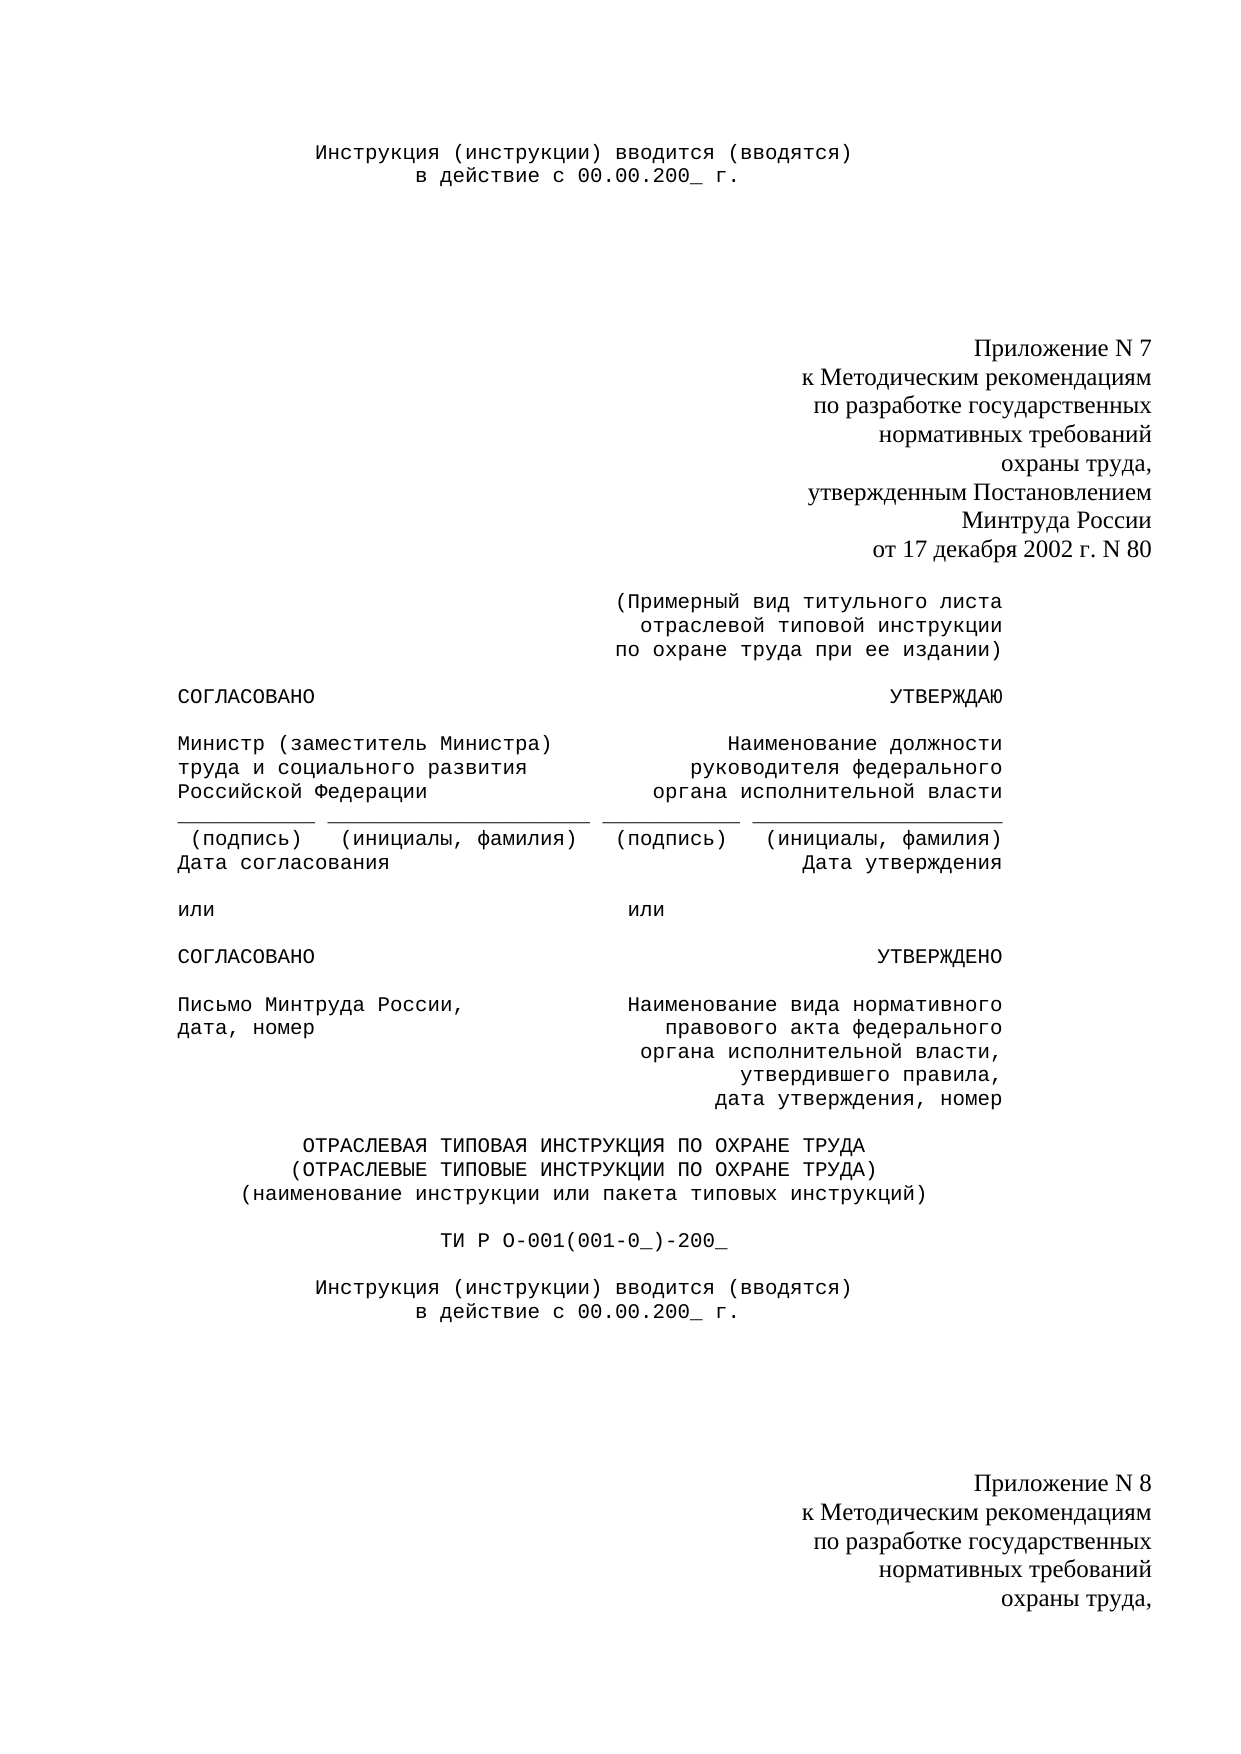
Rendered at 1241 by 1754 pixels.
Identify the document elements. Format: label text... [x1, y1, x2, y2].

text Приложение N 8 [177, 1468, 1152, 1497]
text нормативных требований [177, 419, 1152, 448]
text Российской Федерации органа исполнительной власти [177, 781, 1152, 804]
text утвердившего правила, [177, 1064, 1152, 1088]
text по охране труда при ее издании) [177, 639, 1152, 662]
text дата, номер правового акта федерального [177, 1017, 1152, 1041]
text утвержденным Постановлением [177, 477, 1152, 505]
text ОТРАСЛЕВАЯ ТИПОВАЯ ИНСТРУКЦИЯ ПО ОХРАНЕ ТРУДА [177, 1135, 1152, 1159]
text (ОТРАСЛЕВЫЕ ТИПОВЫЕ ИНСТРУКЦИИ ПО ОХРАНЕ ТРУДА) [177, 1159, 1152, 1183]
text отраслевой типовой инструкции [177, 615, 1152, 639]
text Министр (заместитель Министра) Наименование должности [177, 733, 1152, 757]
text охраны труда, [177, 1583, 1152, 1612]
text Минтруда России [177, 505, 1152, 534]
text дата утверждения, номер [177, 1088, 1152, 1112]
text Инструкция (инструкции) вводится (вводятся) [177, 1277, 1152, 1301]
text по разработке государственных [177, 390, 1152, 419]
text ___________ _____________________ ___________ ____________________ [177, 804, 1152, 828]
text по разработке государственных [177, 1526, 1152, 1554]
text органа исполнительной власти, [177, 1041, 1152, 1064]
text к Методическим рекомендациям [177, 362, 1152, 390]
text (наименование инструкции или пакета типовых инструкций) [177, 1183, 1152, 1206]
text Дата согласования Дата утверждения [177, 852, 1152, 875]
text к Методическим рекомендациям [177, 1497, 1152, 1526]
text СОГЛАСОВАНО УТВЕРЖДЕНО [177, 946, 1152, 970]
text в действие с 00.00.200_ г. [177, 1301, 1152, 1324]
text труда и социального развития руководителя федерального [177, 757, 1152, 781]
text Приложение N 7 [177, 333, 1152, 362]
text Инструкция (инструкции) вводится (вводятся) [177, 142, 1152, 165]
text СОГЛАСОВАНО УТВЕРЖДАЮ [177, 686, 1152, 710]
text или или [177, 899, 1152, 923]
text нормативных требований [177, 1554, 1152, 1583]
text (Примерный вид титульного листа [177, 592, 1152, 615]
text в действие с 00.00.200_ г. [177, 165, 1152, 189]
text Письмо Минтруда России, Наименование вида нормативного [177, 993, 1152, 1017]
text охраны труда, [177, 448, 1152, 477]
text от 17 декабря . N 80 [177, 534, 1152, 563]
text ТИ Р О-001(001-0_)-200_ [177, 1230, 1152, 1254]
text (подпись) (инициалы, фамилия) (подпись) (инициалы, фамилия) [177, 828, 1152, 852]
